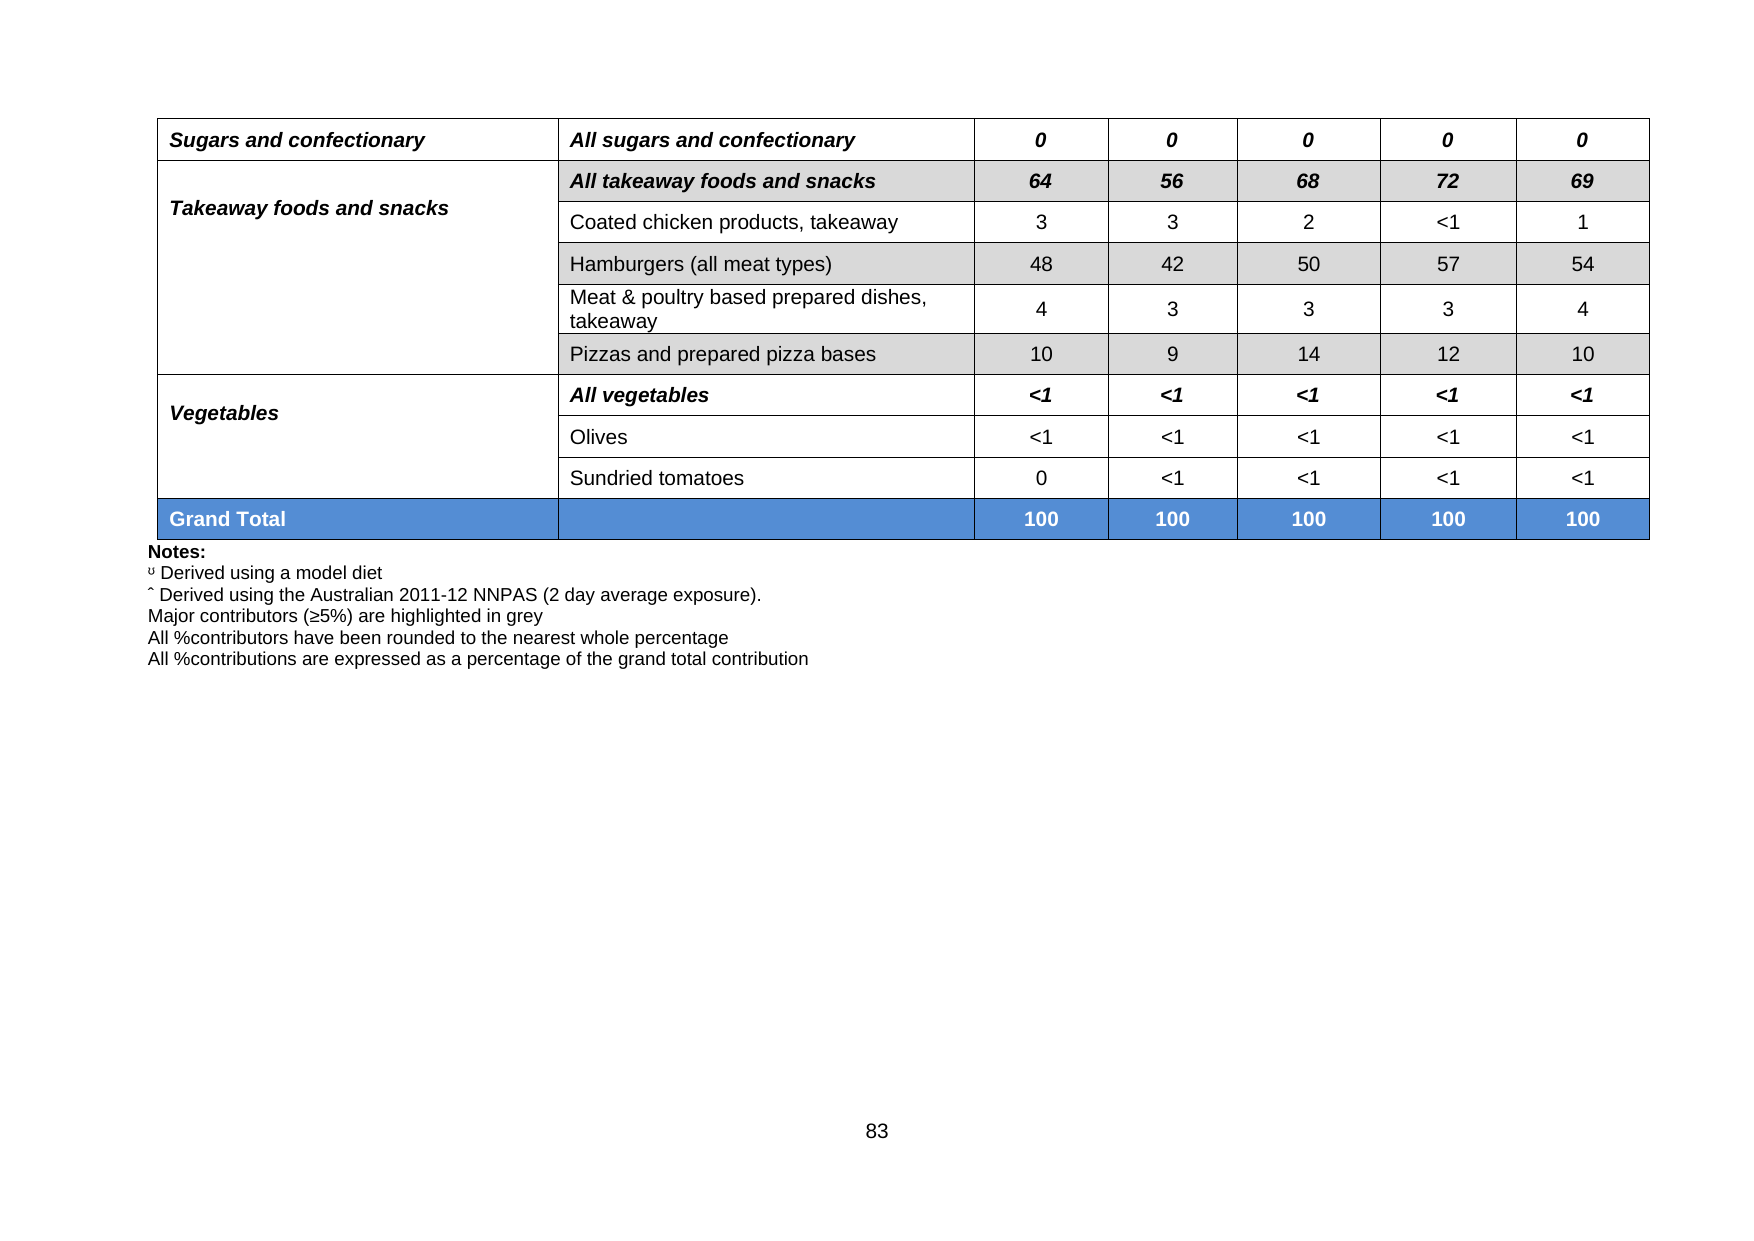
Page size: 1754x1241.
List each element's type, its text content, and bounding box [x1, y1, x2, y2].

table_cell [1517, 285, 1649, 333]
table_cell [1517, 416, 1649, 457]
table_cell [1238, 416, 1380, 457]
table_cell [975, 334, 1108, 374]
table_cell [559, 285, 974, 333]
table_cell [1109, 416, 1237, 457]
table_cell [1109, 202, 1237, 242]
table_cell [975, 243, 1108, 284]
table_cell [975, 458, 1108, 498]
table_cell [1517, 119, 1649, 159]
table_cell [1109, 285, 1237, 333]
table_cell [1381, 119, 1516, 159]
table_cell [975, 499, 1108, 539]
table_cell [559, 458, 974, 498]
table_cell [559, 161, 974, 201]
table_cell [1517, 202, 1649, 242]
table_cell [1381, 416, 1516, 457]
text Major contributors (≥5%) are highlighted in grey [148, 605, 1606, 627]
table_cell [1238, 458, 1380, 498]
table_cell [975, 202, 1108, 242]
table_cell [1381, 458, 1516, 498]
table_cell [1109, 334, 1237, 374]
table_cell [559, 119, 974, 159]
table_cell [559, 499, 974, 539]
text All %contributions are expressed as a percentage of the grand total contribution [148, 648, 1606, 670]
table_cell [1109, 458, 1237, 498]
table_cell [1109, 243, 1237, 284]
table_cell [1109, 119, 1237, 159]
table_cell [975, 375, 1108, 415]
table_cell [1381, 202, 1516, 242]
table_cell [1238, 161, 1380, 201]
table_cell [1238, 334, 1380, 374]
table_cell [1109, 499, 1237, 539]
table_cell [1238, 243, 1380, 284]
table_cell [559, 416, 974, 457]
text All %contributors have been rounded to the nearest whole percentage [148, 627, 1606, 648]
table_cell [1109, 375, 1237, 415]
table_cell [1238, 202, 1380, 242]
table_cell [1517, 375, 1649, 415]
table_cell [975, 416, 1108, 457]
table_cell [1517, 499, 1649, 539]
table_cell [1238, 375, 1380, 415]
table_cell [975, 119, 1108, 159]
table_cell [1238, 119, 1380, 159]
text Notes: [148, 540, 1606, 562]
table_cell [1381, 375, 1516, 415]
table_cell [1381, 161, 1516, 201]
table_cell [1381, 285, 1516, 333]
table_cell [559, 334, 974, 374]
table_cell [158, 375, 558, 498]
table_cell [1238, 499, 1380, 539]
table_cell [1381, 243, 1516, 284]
text ˆ Derived using the Australian 2011-12 NNPAS (2 day average exposure). [148, 583, 1606, 605]
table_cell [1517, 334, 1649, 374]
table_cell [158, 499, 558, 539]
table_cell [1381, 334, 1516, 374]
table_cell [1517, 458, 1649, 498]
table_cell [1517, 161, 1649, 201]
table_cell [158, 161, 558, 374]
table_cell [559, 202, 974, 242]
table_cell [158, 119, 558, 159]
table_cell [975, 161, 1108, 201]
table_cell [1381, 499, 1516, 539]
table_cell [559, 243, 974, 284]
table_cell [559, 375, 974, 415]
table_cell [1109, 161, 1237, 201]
text ᶷ Derived using a model diet [148, 562, 1606, 583]
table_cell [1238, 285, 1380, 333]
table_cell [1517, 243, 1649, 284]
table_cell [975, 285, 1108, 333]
